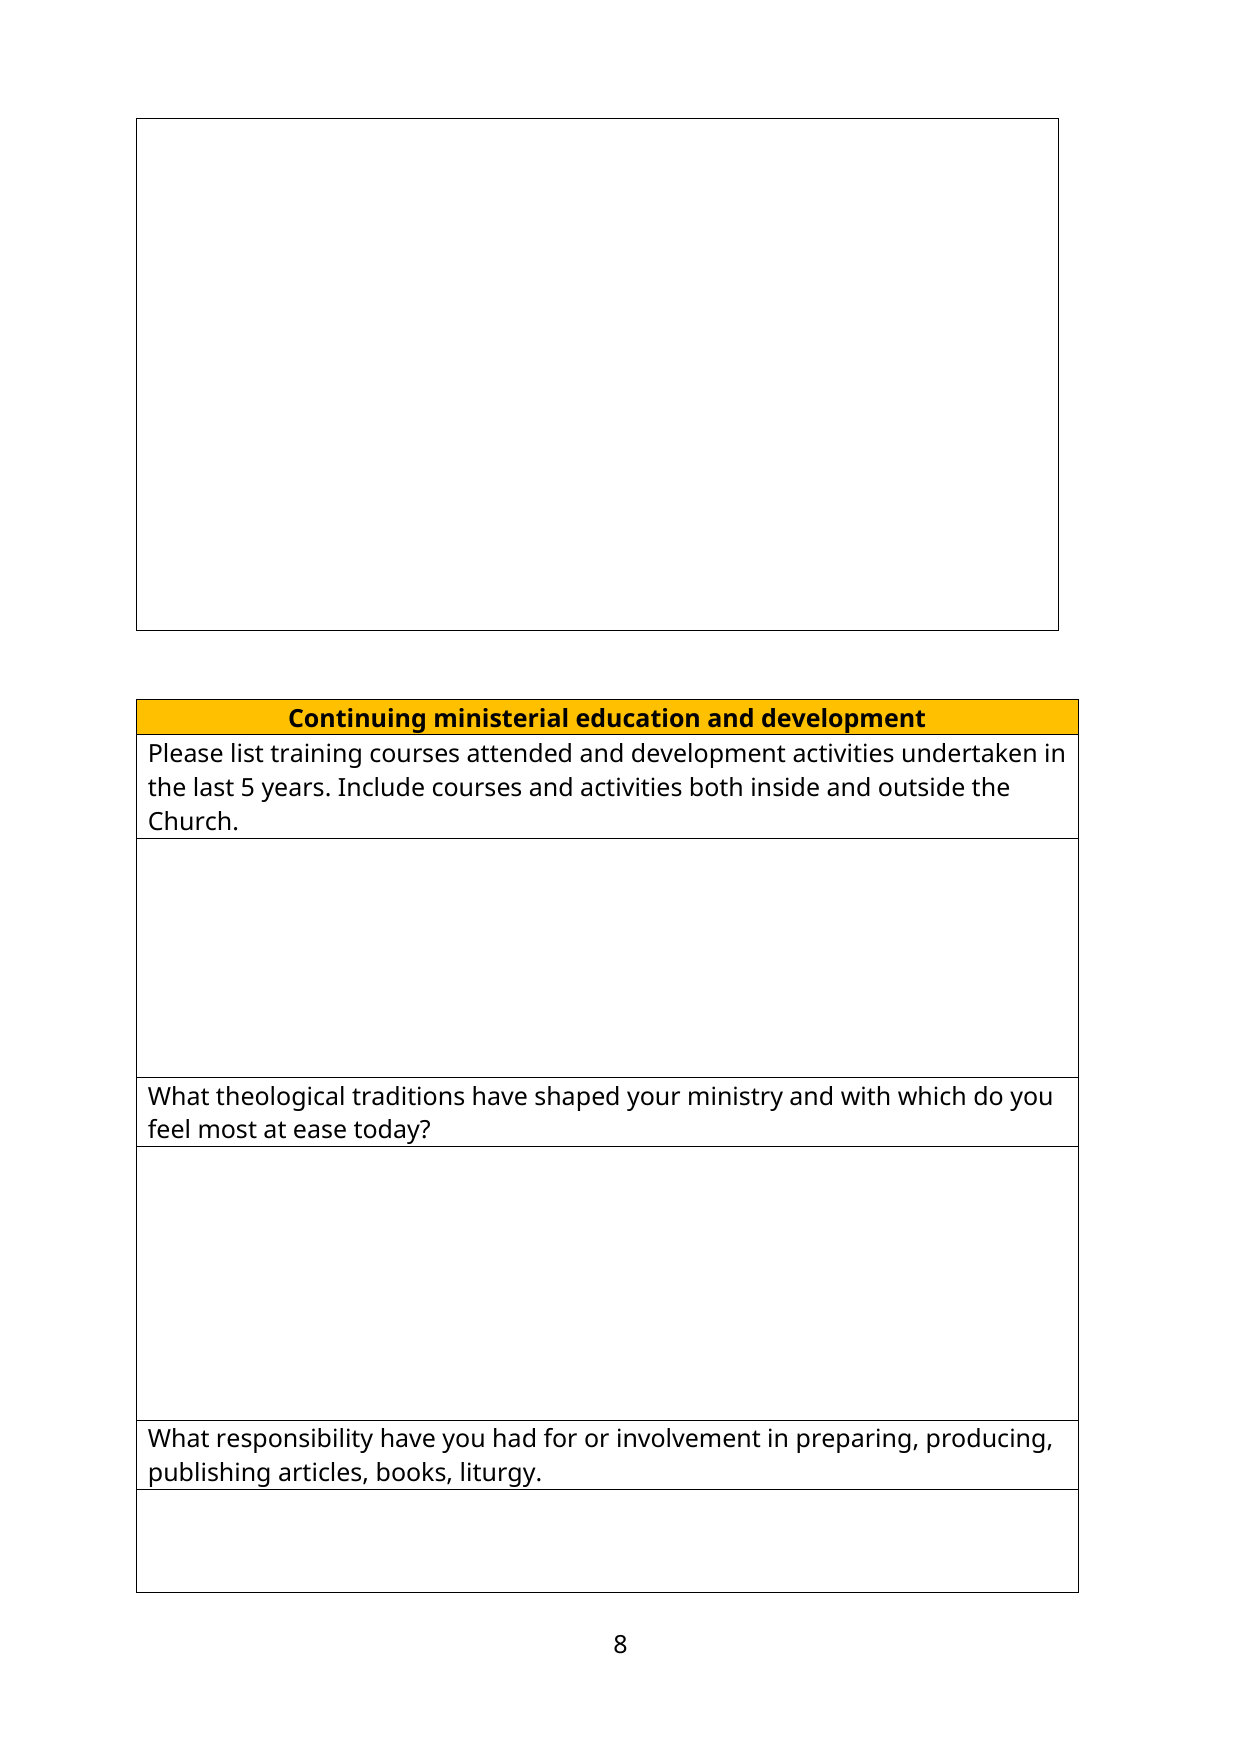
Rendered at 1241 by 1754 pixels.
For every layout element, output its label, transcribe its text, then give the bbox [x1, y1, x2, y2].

table_cell [137, 839, 1078, 1077]
table_cell What theological traditions have shaped your ministry and with which do you feel most at ease today? [137, 1078, 1078, 1146]
table_cell What responsibility have you had for or involvement in preparing, producing, publishing articles, books, liturgy. [137, 1421, 1078, 1489]
table_cell Please list training courses attended and development activities undertaken in the last 5 years. Include courses and activities both inside and outside the Church. [137, 735, 1078, 838]
table_header Continuing ministerial education and development [137, 700, 1078, 734]
table_cell [137, 1147, 1078, 1420]
table_cell [137, 119, 1058, 630]
table_cell [137, 1490, 1078, 1592]
